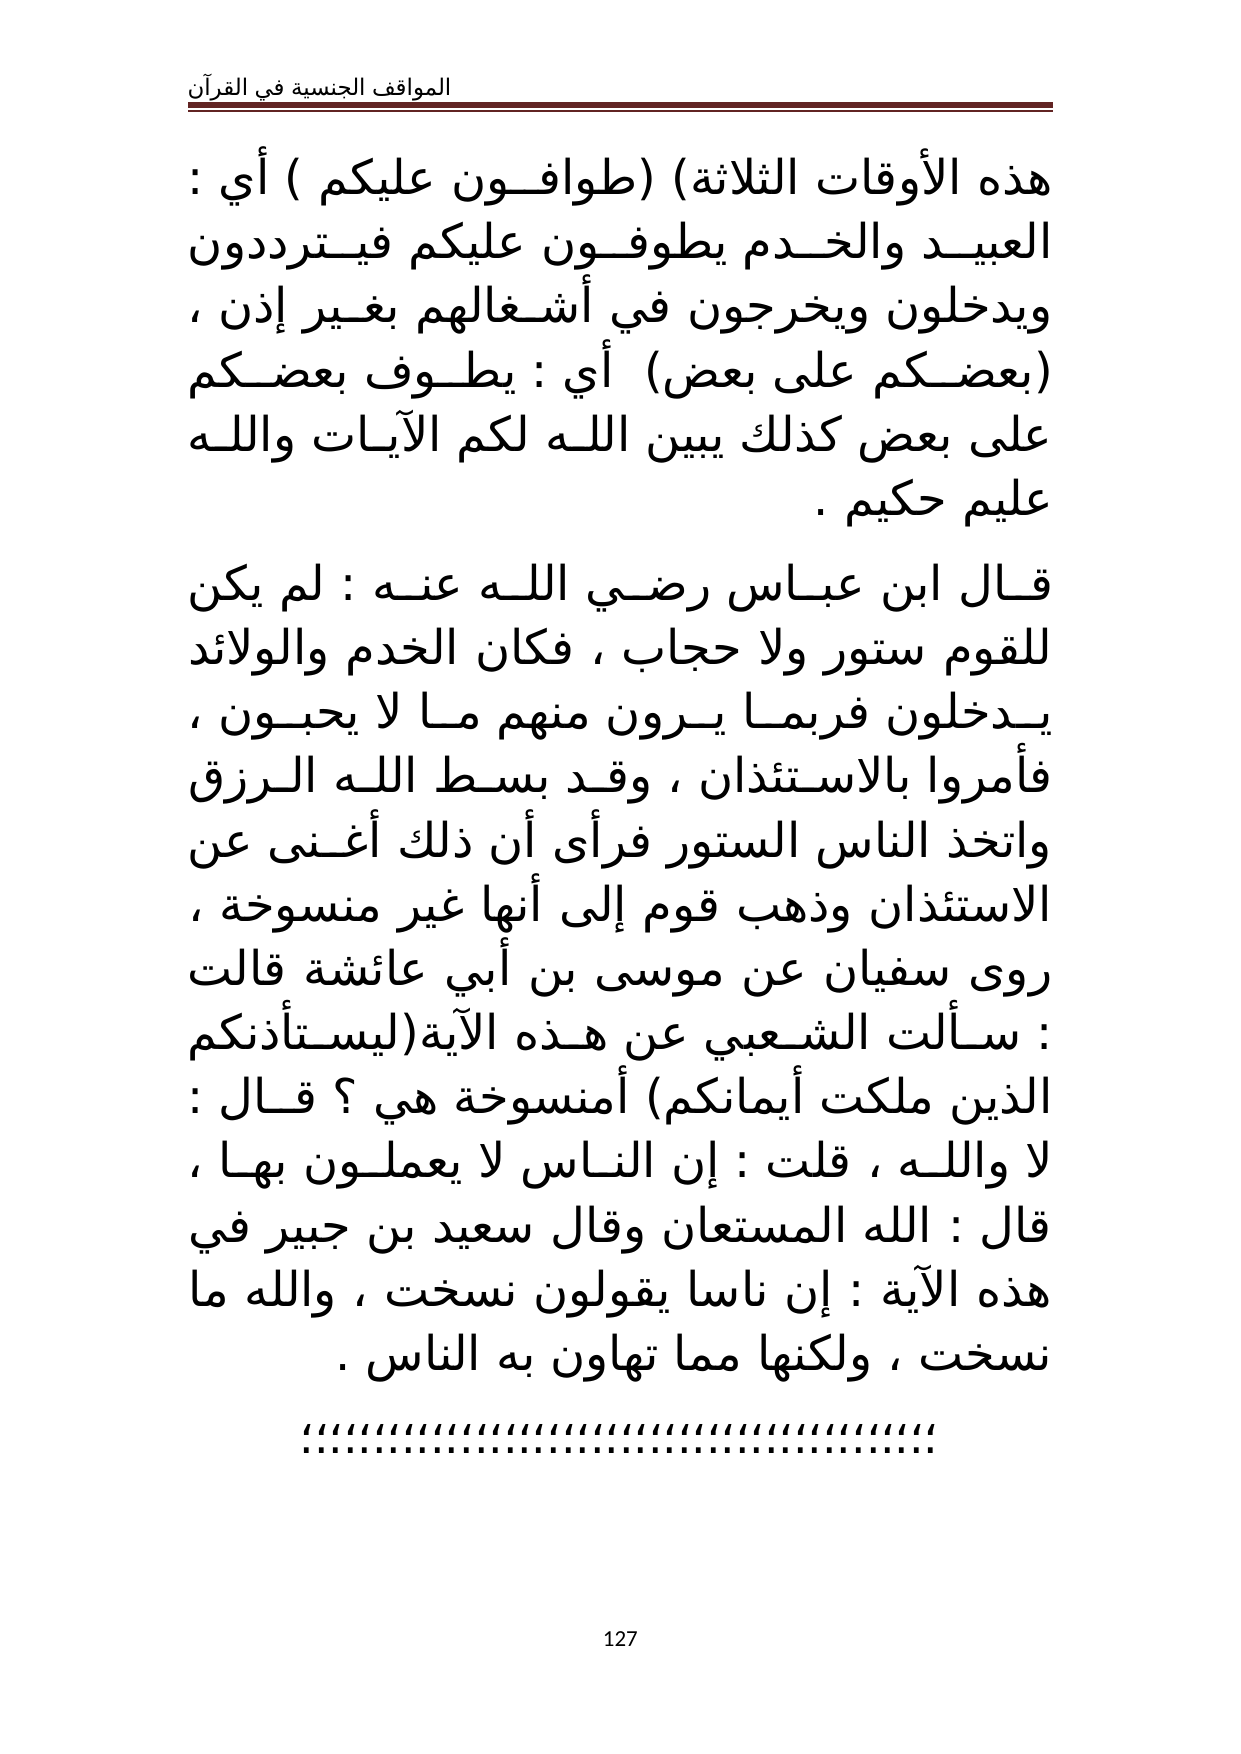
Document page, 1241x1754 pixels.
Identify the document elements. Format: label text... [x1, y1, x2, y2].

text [187, 150, 1053, 527]
text قال ابن عباس رضي الله عنه : لم يكن للقوم ستور ولا حجاب ، فكان الخدم والولائد يدخلون فربما يرون منهم ما لا يحبون ، فأمروا بالاستئذان ، وقد بسط الله الرزق واتخذ الناس الستور فرأى أن ذلك أغنى عن الاستئذان وذهب قوم إلى أنها غير منسوخة ، روى سفيان عن موسى بن أبي عائشة قالت : سألت الشعبي عن هذه الآية(ليستأذنكم الذين ملكت أيمانكم) أمنسوخة هي ؟ قال : لا والله ، قلت : إن الناس لا يعملون بها ، قال : الله المستعان وقال سعيد بن جبير في هذه الآية : إن ناسا يقولون نسخت ، والله ما نسخت ، ولكنها مما تهاون به الناس . [187, 556, 1053, 1382]
text ؛؛؛؛؛؛؛؛؛؛؛؛؛؛؛؛؛؛؛؛؛؛؛؛؛؛؛؛؛؛؛؛؛؛؛؛؛؛؛؛؛؛؛؛ [187, 1411, 1053, 1464]
